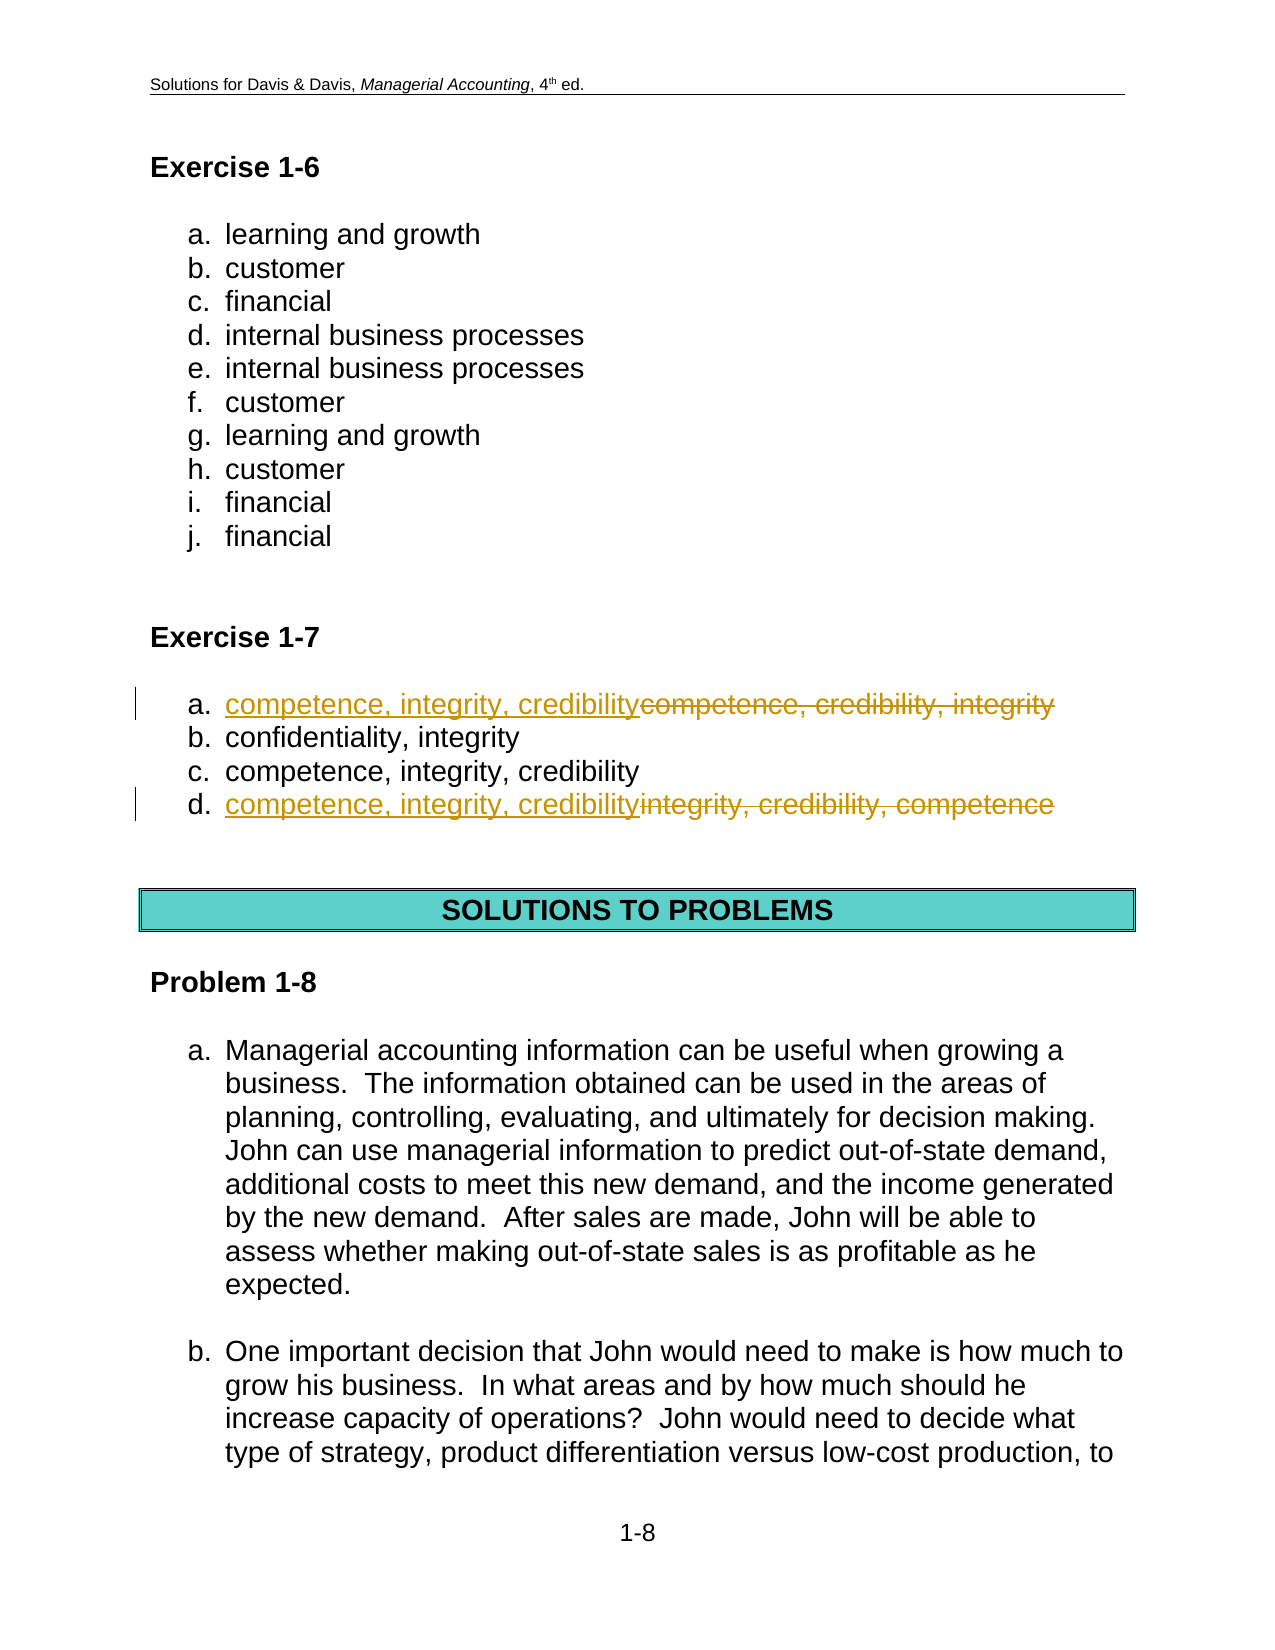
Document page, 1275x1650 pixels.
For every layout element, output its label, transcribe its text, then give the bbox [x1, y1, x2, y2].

text d. [187, 787, 1125, 821]
text a. learning and growth [187, 217, 1125, 251]
text b. confidentiality, integrity [187, 720, 1125, 754]
text Problem 1-8 [150, 965, 1125, 999]
text Exercise 1-6 [150, 150, 1125, 183]
text d. internal business processes [187, 318, 1125, 351]
text c. financial [187, 284, 1125, 318]
text b. customer [187, 251, 1125, 284]
text Exercise 1-7 [150, 619, 1125, 653]
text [187, 1334, 1125, 1468]
text a. Managerial accounting information can be useful when growing a business. The information obtained can be used in the areas of planning, controlling, evaluating, and ultimately for decision making. John can use managerial information to predict out-of-state demand, additional costs to meet this new demand, and the income generated by the new demand. After sales are made, John will be able to assess whether making out-of-state sales is as profitable as he expected. [187, 1032, 1125, 1301]
text a. [187, 687, 1125, 720]
text j. financial [187, 519, 1125, 552]
text e. internal business processes [187, 351, 1125, 385]
text i. financial [187, 485, 1125, 519]
text SOLUTIONS TO PROBLEMS [142, 891, 1133, 929]
text g. learning and growth [187, 418, 1125, 452]
text c. competence, integrity, credibility [187, 754, 1125, 787]
text h. customer [187, 452, 1125, 485]
text f. customer [187, 385, 1125, 418]
